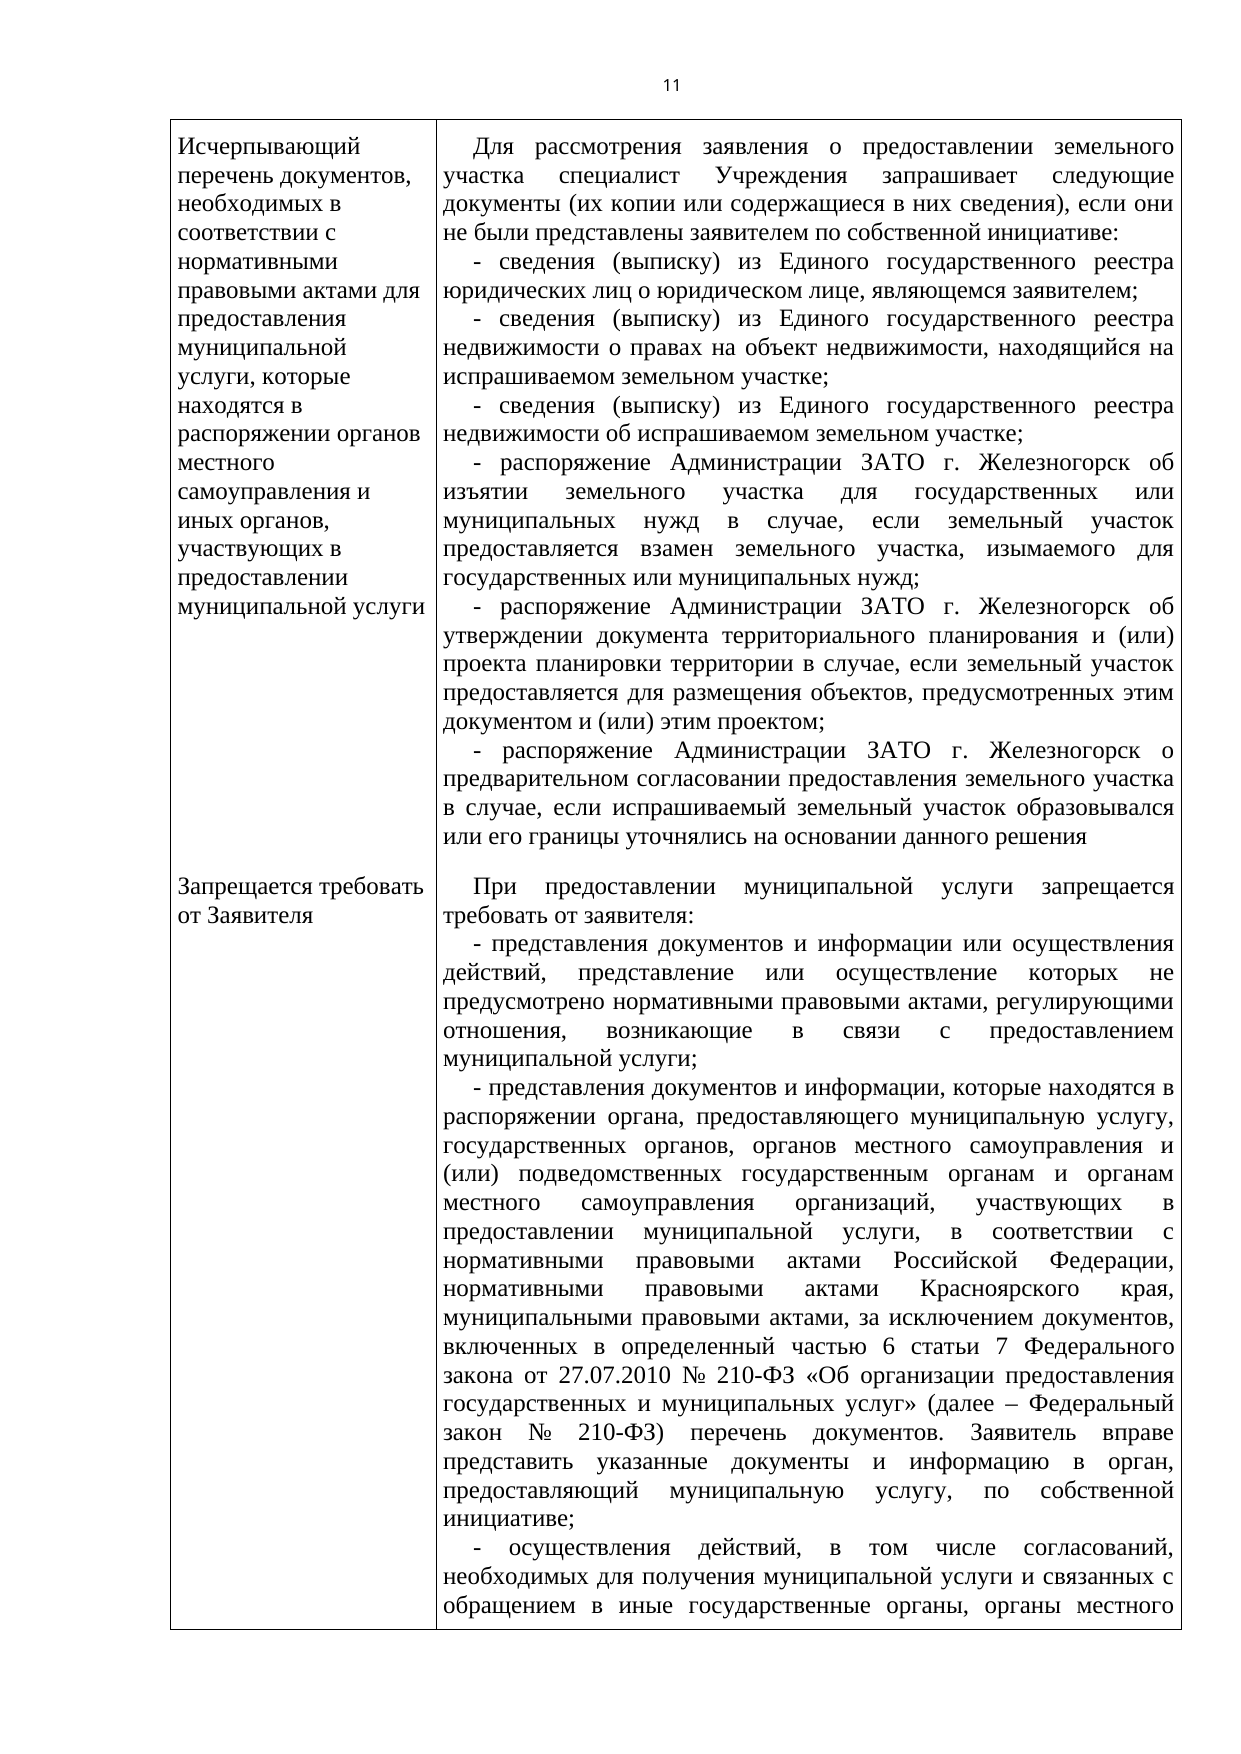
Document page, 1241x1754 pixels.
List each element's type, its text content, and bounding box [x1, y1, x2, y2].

table_cell Для рассмотрения заявления о предоставлении земельного участка специалист Учреждения запрашивает следующие документы (их копии или содержащиеся в них сведения), если они не были представлены заявителем по собственной инициативе: - сведения (выписку) из Единого государственного реестра юридических лиц о юридическом лице, являющемся заявителем; - сведения (выписку) из Единого государственного реестра недвижимости о правах на объект недвижимости, находящийся на испрашиваемом земельном участке; - сведения (выписку) из Единого государственного реестра недвижимости об испрашиваемом земельном участке; - распоряжение Администрации ЗАТО г. Железногорск об изъятии земельного участка для государственных или муниципальных нужд в случае, если земельный участок предоставляется взамен земельного участка, изымаемого для государственных или муниципальных нужд; - распоряжение Администрации ЗАТО г. Железногорск об утверждении документа территориального планирования и (или) проекта планировки территории в случае, если земельный участок предоставляется для размещения объектов, предусмотренных этим документом и (или) этим проектом; - распоряжение Администрации ЗАТО г. Железногорск о предварительном согласовании предоставления земельного участка в случае, если испрашиваемый земельный участок образовывался или его границы уточнялись на основании данного решения [437, 120, 1181, 860]
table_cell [437, 860, 1181, 1629]
table_cell Исчерпывающий перечень документов, необходимых в соответствии с нормативными правовыми актами для предоставления муниципальной услуги, которые находятся в распоряжении органов местного самоуправления и иных органов, участвующих в предоставлении муниципальной услуги [171, 120, 436, 860]
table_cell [171, 860, 436, 1629]
